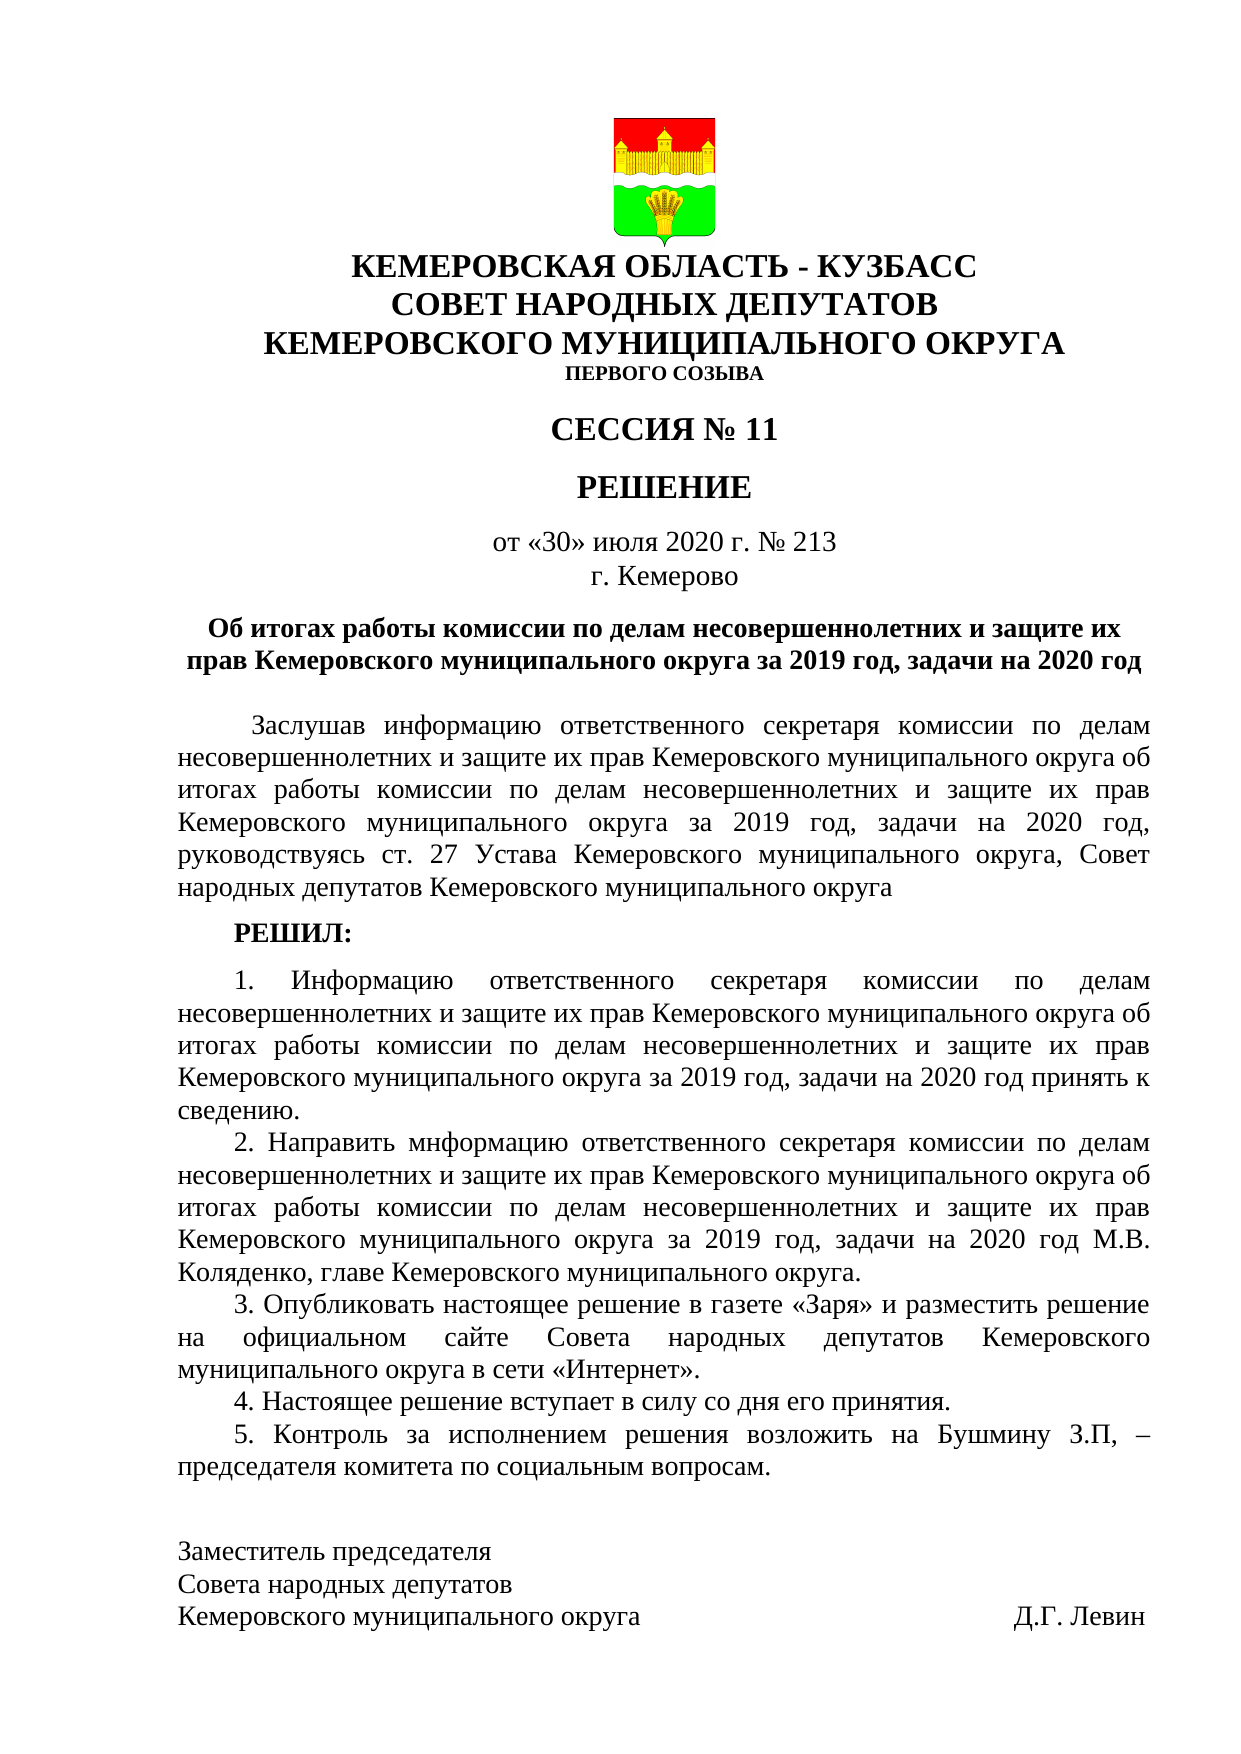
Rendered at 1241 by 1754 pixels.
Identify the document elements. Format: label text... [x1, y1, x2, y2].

text от «30» июля 2020 г. № 213 [177, 524, 1152, 558]
text ПЕРВОГО СОЗЫВА [177, 361, 1152, 385]
text КЕМЕРОВСКАЯ ОБЛАСТЬ - КУЗБАСС [177, 246, 1152, 284]
text Решение [177, 467, 1152, 505]
text 5. Контроль за исполнением решения возложить на Бушмину З.П, – председателя комитета по социальным вопросам. [177, 1417, 1152, 1482]
text Заслушав информацию ответственного секретаря комиссии по делам несовершеннолетних и защите их прав Кемеровского муниципального округа об итогах работы комиссии по делам несовершеннолетних и защите их прав Кемеровского муниципального округа за 2019 год, задачи на 2020 год, руководствуясь ст. 27 Устава Кемеровского муниципального округа, Совет народных депутатов Кемеровского муниципального округа [177, 708, 1152, 902]
picture [613, 118, 716, 247]
text РЕШИЛ: [177, 917, 1152, 949]
text 2. Направить мнформацию ответственного секретаря комиссии по делам несовершеннолетних и защите их прав Кемеровского муниципального округа об итогах работы комиссии по делам несовершеннолетних и защите их прав Кемеровского муниципального округа за 2019 год, задачи на 2020 год М.В. Коляденко, главе Кемеровского муниципального округа. [177, 1125, 1152, 1287]
text КЕМЕРОВСКОГО МУНИЦИПАЛЬНОГО ОКРУГА [177, 323, 1152, 361]
text СОВЕТ НАРОДНЫХ ДЕПУТАТОВ [177, 284, 1152, 323]
text Заместитель председателя [177, 1534, 1152, 1567]
text 1. Информацию ответственного секретаря комиссии по делам несовершеннолетних и защите их прав Кемеровского муниципального округа об итогах работы комиссии по делам несовершеннолетних и защите их прав Кемеровского муниципального округа за 2019 год, задачи на 2020 год принять к сведению. [177, 963, 1152, 1125]
title Об итогах работы комиссии по делам несовершеннолетних и защите их прав Кемеровского муниципального округа за 2019 год, задачи на 2020 год [177, 611, 1152, 675]
text 3. Опубликовать настоящее решение в газете «Заря» и разместить решение на официальном сайте Совета народных депутатов Кемеровского муниципального округа в сети «Интернет». [177, 1287, 1152, 1384]
text Совета народных депутатов [177, 1567, 1152, 1599]
text г. Кемерово [177, 558, 1152, 591]
text СЕССИЯ № 11 [177, 409, 1152, 448]
text Кемеровского муниципального округа Д.Г. Левин [177, 1599, 1152, 1632]
text 4. Настоящее решение вступает в силу со дня его принятия. [177, 1384, 1152, 1417]
